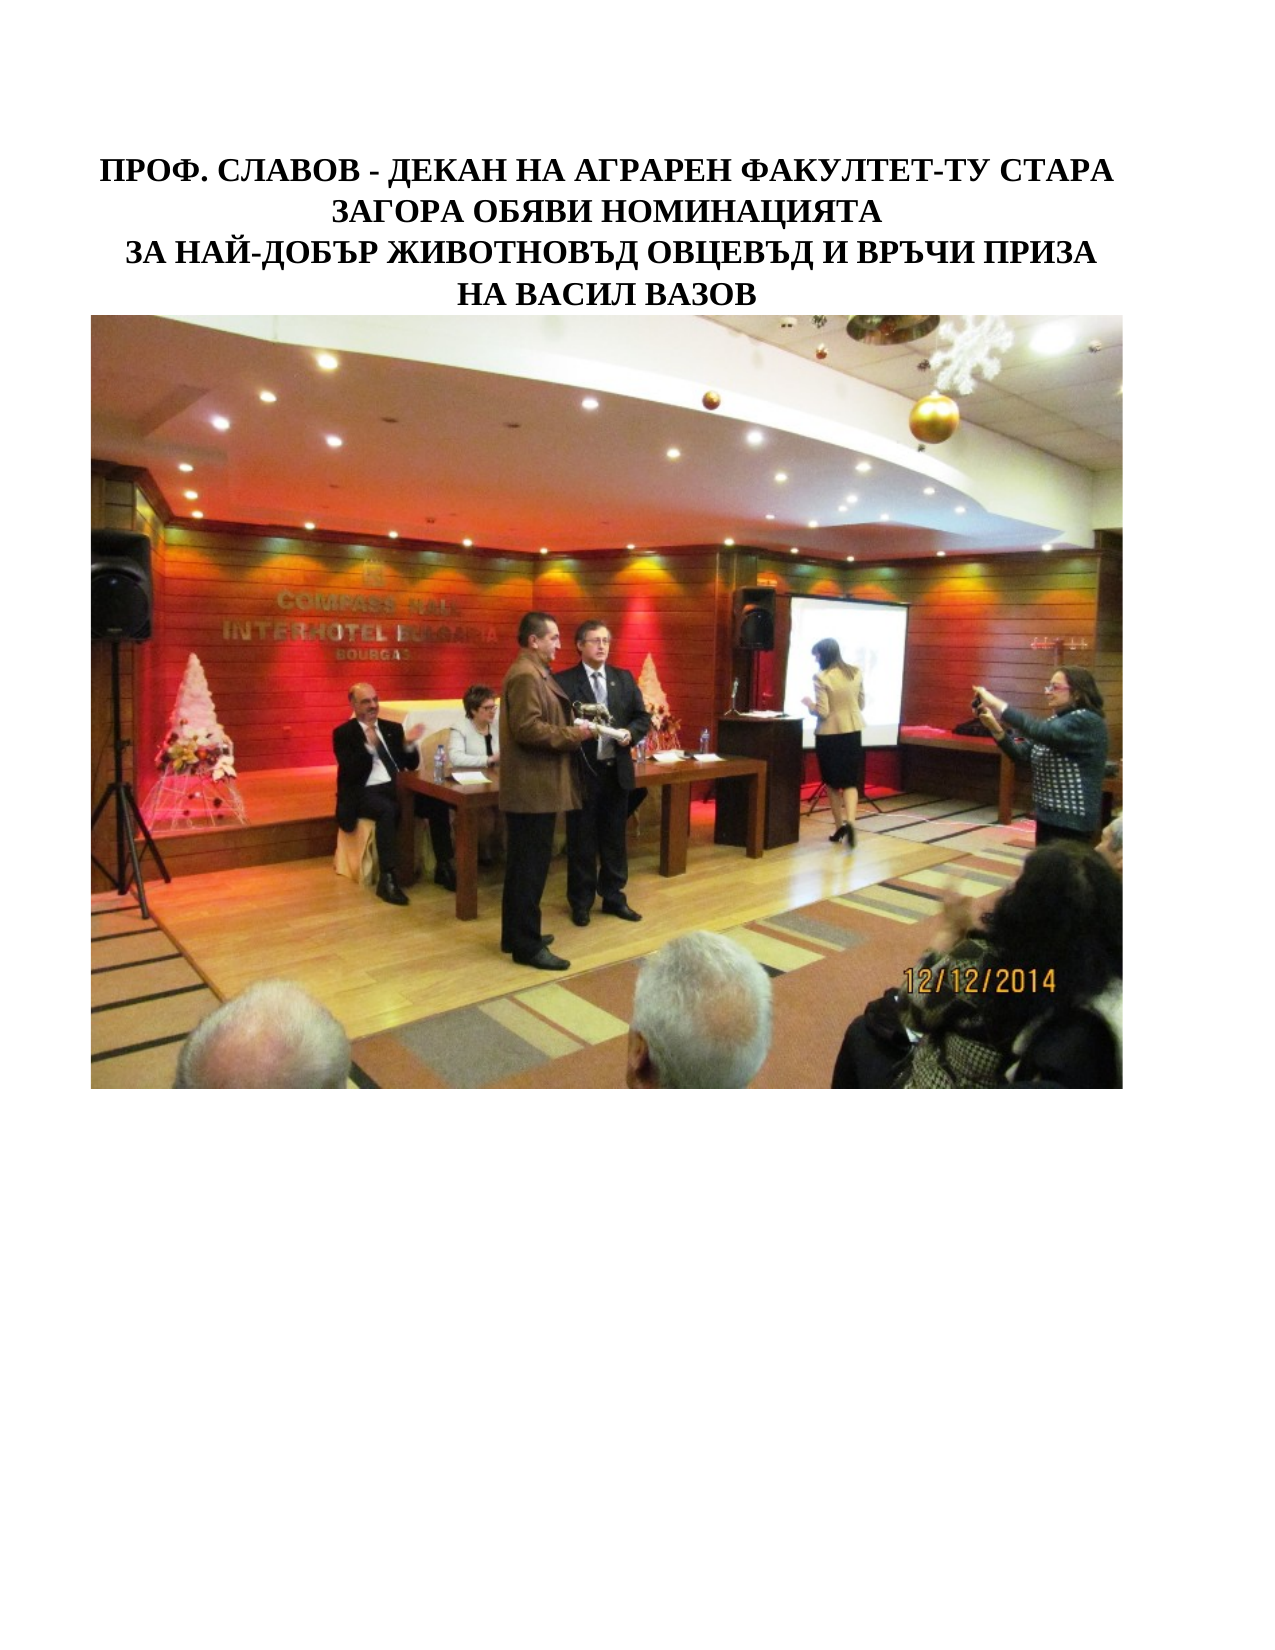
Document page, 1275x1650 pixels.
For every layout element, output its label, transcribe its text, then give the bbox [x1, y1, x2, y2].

text ЗА НАЙ-ДОБЪР ЖИВОТНОВЪД ОВЦЕВЪД И ВРЪЧИ ПРИЗА НА ВАСИЛ ВАЗОВ [89, 233, 1125, 312]
text ПРОФ. СЛАВОВ - ДЕКАН НА АГРАРЕН ФАКУЛТЕТ-ТУ СТАРА ЗАГОРА ОБЯВИ НОМИНАЦИЯТА [89, 150, 1125, 230]
picture [90, 315, 1123, 1089]
